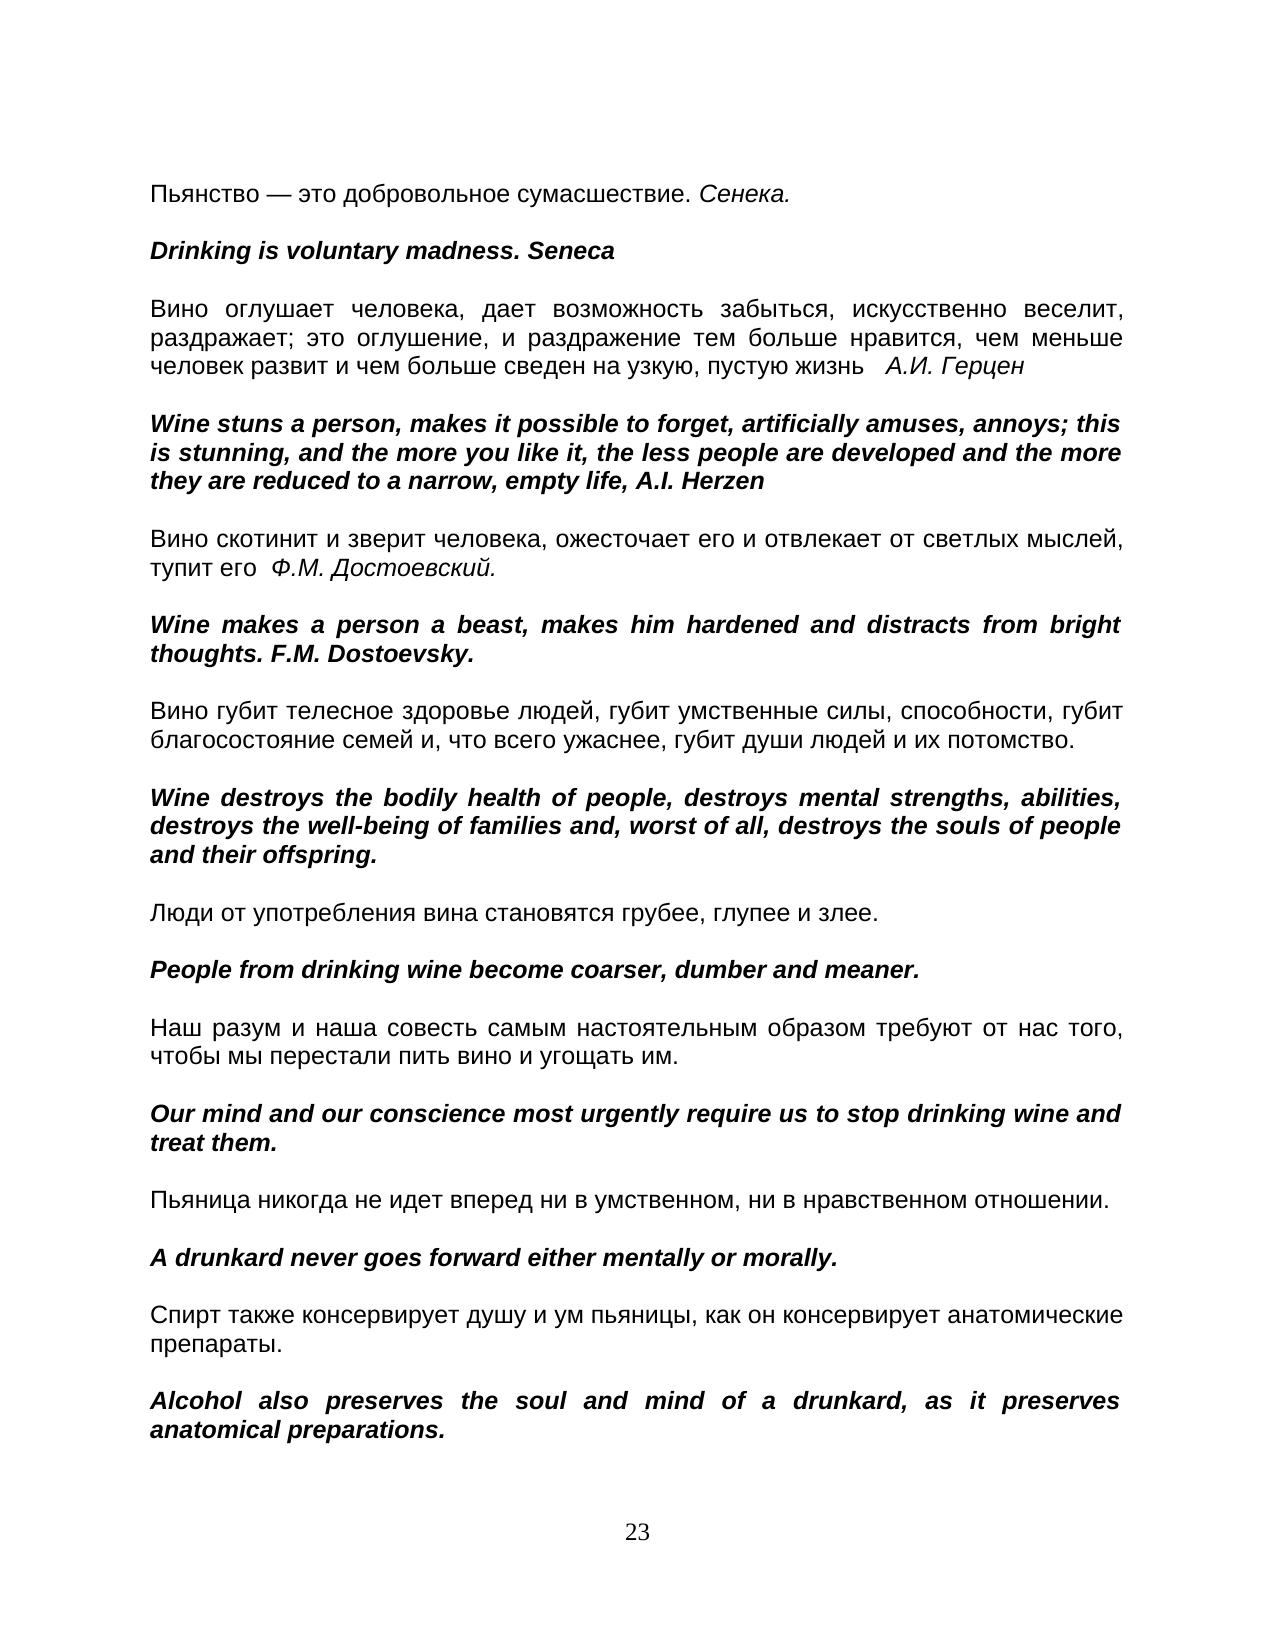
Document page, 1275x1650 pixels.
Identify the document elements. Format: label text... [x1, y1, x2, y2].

text Пьянство — это добровольное сумасшествие. Сенека. [150, 179, 1125, 207]
text Вино губит телесное здоровье людей, губит умственные силы, способности, губит благосостояние семей и, что всего ужаснее, губит души людей и их потомство. [150, 696, 1125, 754]
text Вино скотинит и зверит человека, ожесточает его и отвлекает от светлых мыслей, тупит его Ф.М. Достоевский. [150, 524, 1125, 581]
text Люди от употребления вина становятся грубее, глупее и злее. [150, 897, 1125, 926]
text Wine stuns a person, makes it possible to forget, artificially amuses, annoys; this is stunning, and the more you like it, the less people are developed and the more they are reduced to a narrow, empty life, A.I. Herzen [150, 409, 1125, 495]
text Alcohol also preserves the soul and mind of a drunkard, as it preserves anatomical preparations. [150, 1386, 1125, 1444]
text Wine destroys the bodily health of people, destroys mental strengths, abilities, destroys the well-being of families and, worst of all, destroys the souls of people and their offspring. [150, 782, 1125, 869]
text Пьяница никогда не идет вперед ни в умственном, ни в нравственном отношении. [150, 1185, 1125, 1214]
text People from drinking wine become coarser, dumber and meaner. [150, 955, 1125, 984]
text Вино оглушает человека, дает возможность забыться, искусственно веселит, раздражает; это оглушение, и раздражение тем больше нравится, чем меньше человек развит и чем больше сведен на узкую, пустую жизнь А.И. Герцен [150, 294, 1125, 380]
text Drinking is voluntary madness. Seneca [150, 236, 1125, 265]
text Wine makes a person a beast, makes him hardened and distracts from bright thoughts. F.M. Dostoevsky. [150, 610, 1125, 667]
text A drunkard never goes forward either mentally or morally. [150, 1242, 1125, 1271]
text Наш разум и наша совесть самым настоятельным образом требуют от нас того, чтобы мы перестали пить вино и угощать им. [150, 1012, 1125, 1070]
text Спирт также консервирует душу и ум пьяницы, как он консервирует анатомические препараты. [150, 1300, 1125, 1357]
text Our mind and our conscience most urgently require us to stop drinking wine and treat them. [150, 1099, 1125, 1156]
